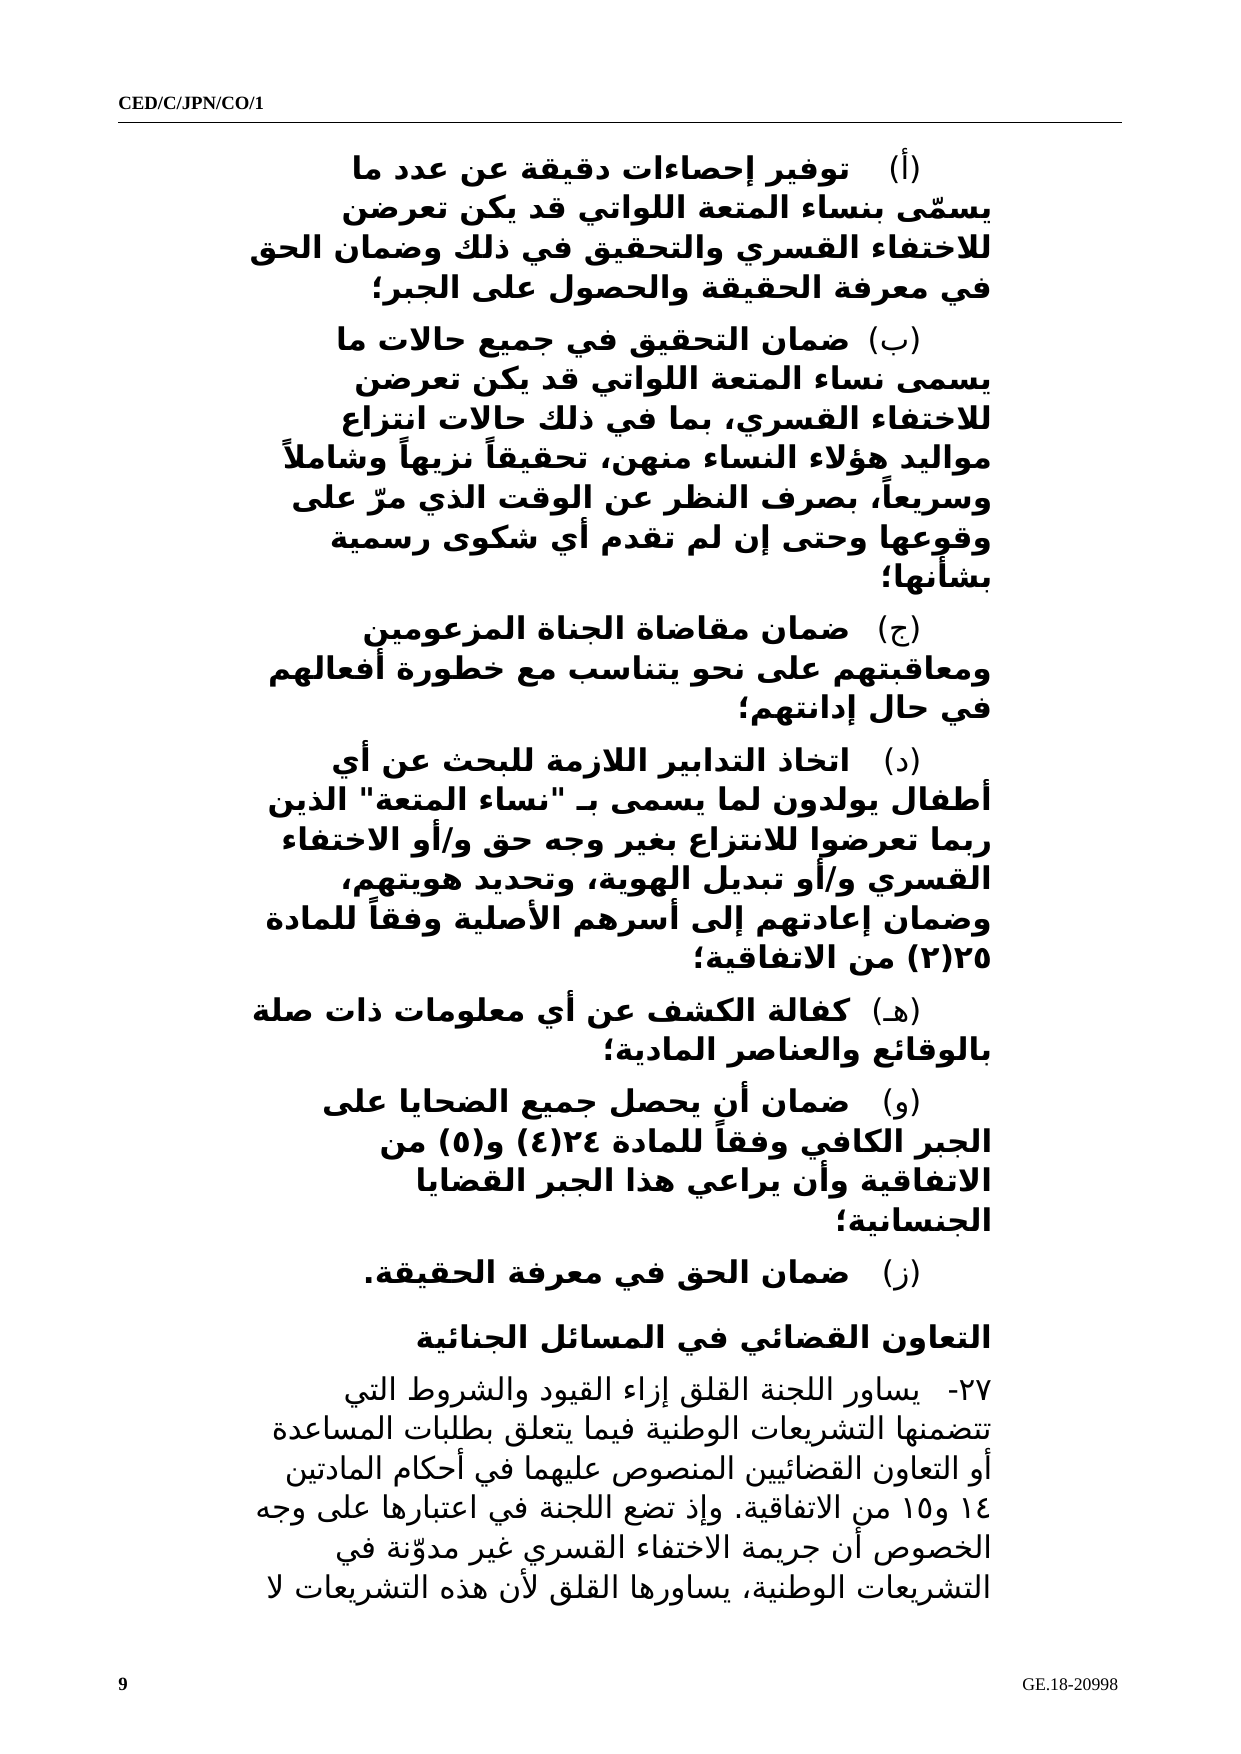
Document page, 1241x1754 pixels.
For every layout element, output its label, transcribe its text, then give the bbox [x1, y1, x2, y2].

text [248, 1368, 992, 1606]
text (ب) ضمان التحقيق في جميع حالات ما يسمى نساء المتعة اللواتي قد يكن تعرضن للاختفاء القسري، بما في ذلك حالات انتزاع مواليد هؤلاء النساء منهن، تحقيقاً نزيهاً وشاملاً وسريعاً، بصرف النظر عن الوقت الذي مرّ على وقوعها وحتى إن لم تقدم أي شكوى رسمية بشأنها؛ [248, 318, 992, 596]
text (هـ) كفالة الكشف عن أي معلومات ذات صلة بالوقائع والعناصر المادية؛ [248, 989, 992, 1068]
text (و) ضمان أن يحصل جميع الضحايا على الجبر الكافي وفقاً للمادة ٢٤(٤) و(٥) من الاتفاقية وأن يراعي هذا الجبر القضايا الجنسانية؛ [248, 1081, 992, 1239]
text (أ) توفير إحصاءات دقيقة عن عدد ما يسمّى بنساء المتعة اللواتي قد يكن تعرضن للاختفاء القسري والتحقيق في ذلك وضمان الحق في معرفة الحقيقة والحصول على الجبر؛ [248, 148, 992, 306]
text التعاون القضائي في المسائل الجنائية [248, 1316, 1122, 1356]
text (ج) ضمان مقاضاة الجناة المزعومين ومعاقبتهم على نحو يتناسب مع خطورة أفعالهم في حال إدانتهم؛ [248, 608, 992, 727]
text (ز) ضمان الحق في معرفة الحقيقة. [248, 1252, 992, 1291]
text (د) اتخاذ التدابير اللازمة للبحث عن أي أطفال يولدون لما يسمى بـ "نساء المتعة" الذين ربما تعرضوا للانتزاع بغير وجه حق و/أو الاختفاء القسري و/أو تبديل الهوية، وتحديد هويتهم، وضمان إعادتهم إلى أسرهم الأصلية وفقاً للمادة ٢٥(٢) من الاتفاقية؛ [248, 739, 992, 977]
